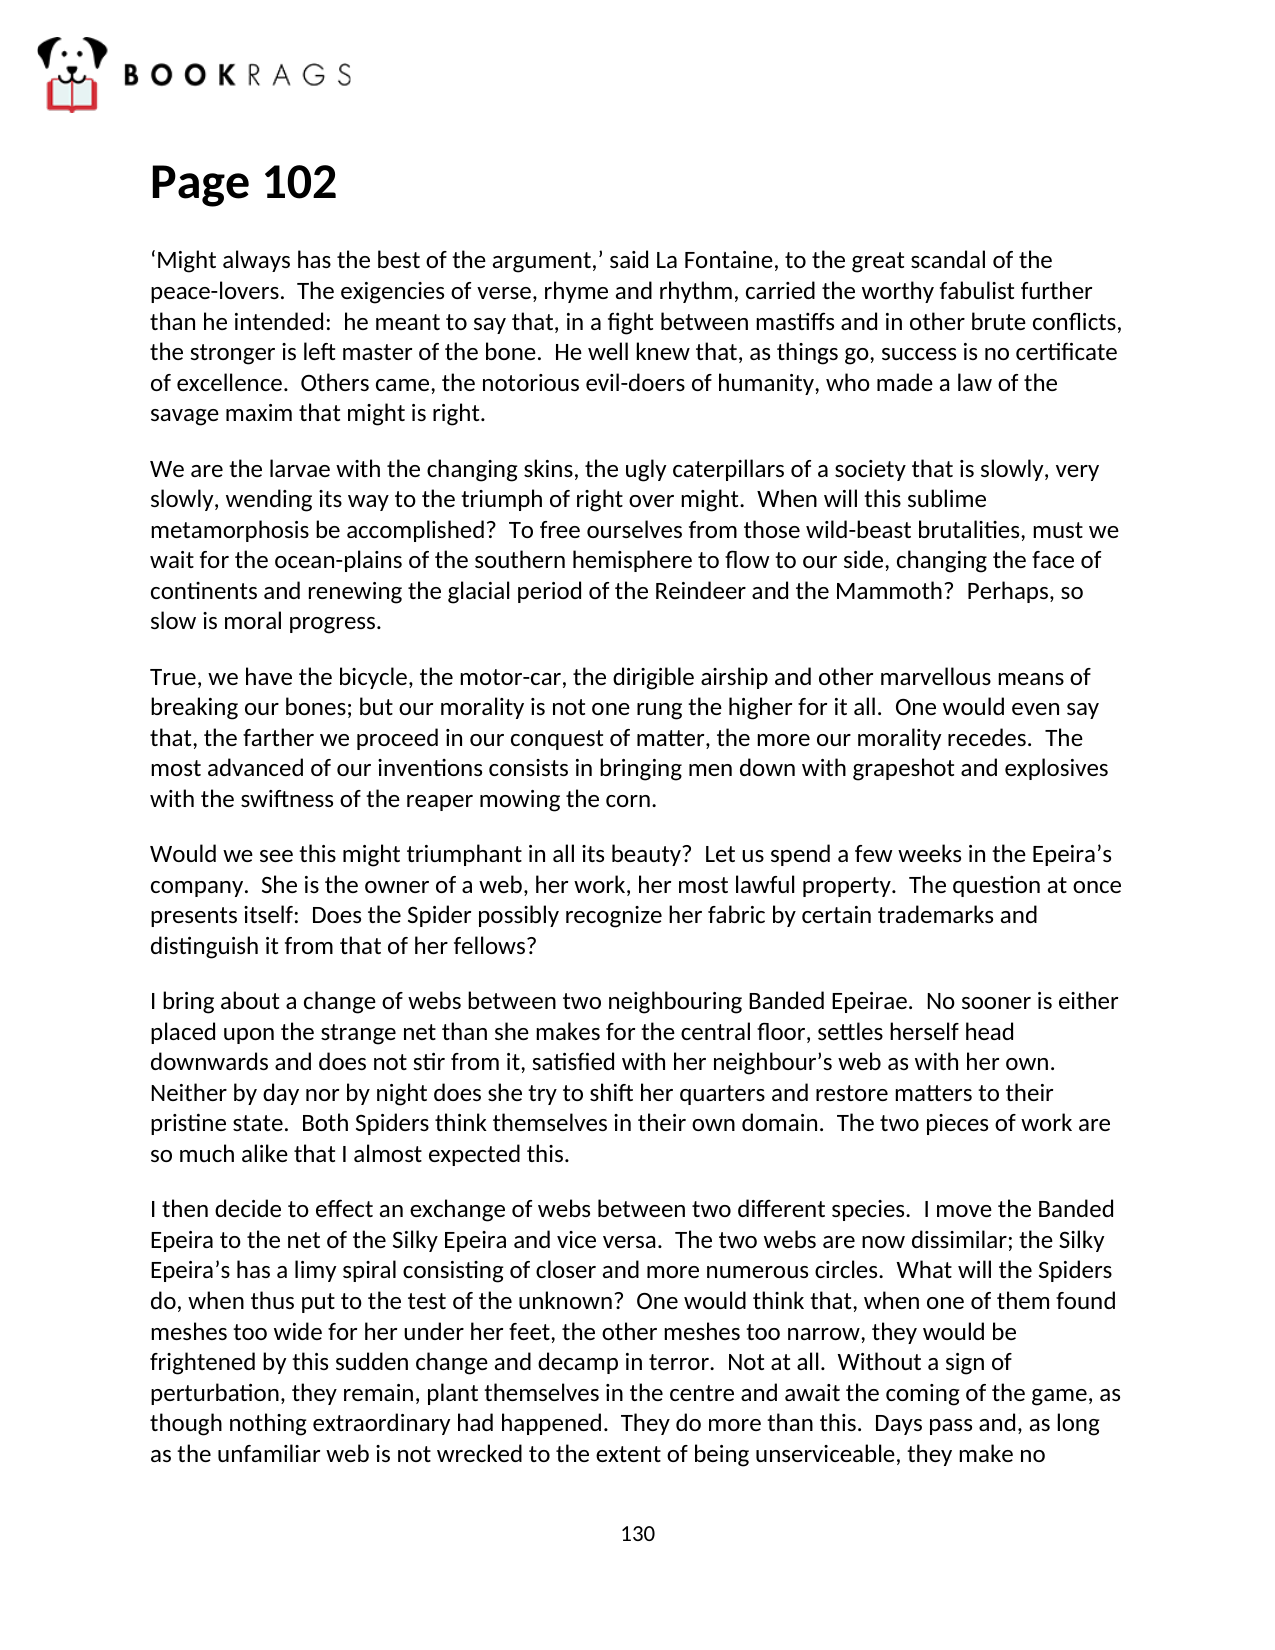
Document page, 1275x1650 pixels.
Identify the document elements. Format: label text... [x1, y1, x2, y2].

text ‘Might always has the best of the argument,’ said La Fontaine, to the great scandal of the peace-lovers. The exigencies of verse, rhyme and rhythm, carried the worthy fabulist further than he intended: he meant to say that, in a fight between mastiffs and in other brute conflicts, the stronger is left master of the bone. He well knew that, as things go, success is no certificate of excellence. Others came, the notorious evil-doers of humanity, who made a law of the savage maxim that might is right. [150, 244, 1125, 428]
text True, we have the bicycle, the motor-car, the dirigible airship and other marvellous means of breaking our bones; but our morality is not one rung the higher for it all. One would even say that, the farther we proceed in our conquest of matter, the more our morality recedes. The most advanced of our inventions consists in bringing men down with grapeshot and explosives with the swiftness of the reaper mowing the corn. [150, 661, 1125, 813]
text We are the larvae with the changing skins, the ugly caterpillars of a society that is slowly, very slowly, wending its way to the triumph of right over might. When will this sublime metamorphosis be accomplished? To free ourselves from those wild-beast brutalities, must we wait for the ocean-plains of the southern hemisphere to flow to our side, changing the face of continents and renewing the glacial period of the Reindeer and the Mammoth? Perhaps, so slow is moral progress. [150, 453, 1125, 636]
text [150, 1194, 1125, 1468]
picture [37, 37, 351, 113]
text I bring about a change of webs between two neighbouring Banded Epeirae. No sooner is either placed upon the strange net than she makes for the central floor, settles herself head downwards and does not stir from it, satisfied with her neighbour’s web as with her own. Neither by day nor by night does she try to shift her quarters and restore matters to their pristine state. Both Spiders think themselves in their own domain. The two pieces of work are so much alike that I almost expected this. [150, 986, 1125, 1169]
text Would we see this might triumphant in all its beauty? Let us spend a few weeks in the Epeira’s company. She is the owner of a web, her work, her most lawful property. The question at once presents itself: Does the Spider possibly recognize her fabric by certain trademarks and distinguish it from that of her fellows? [150, 838, 1125, 961]
text Page 102 [150, 150, 1125, 211]
